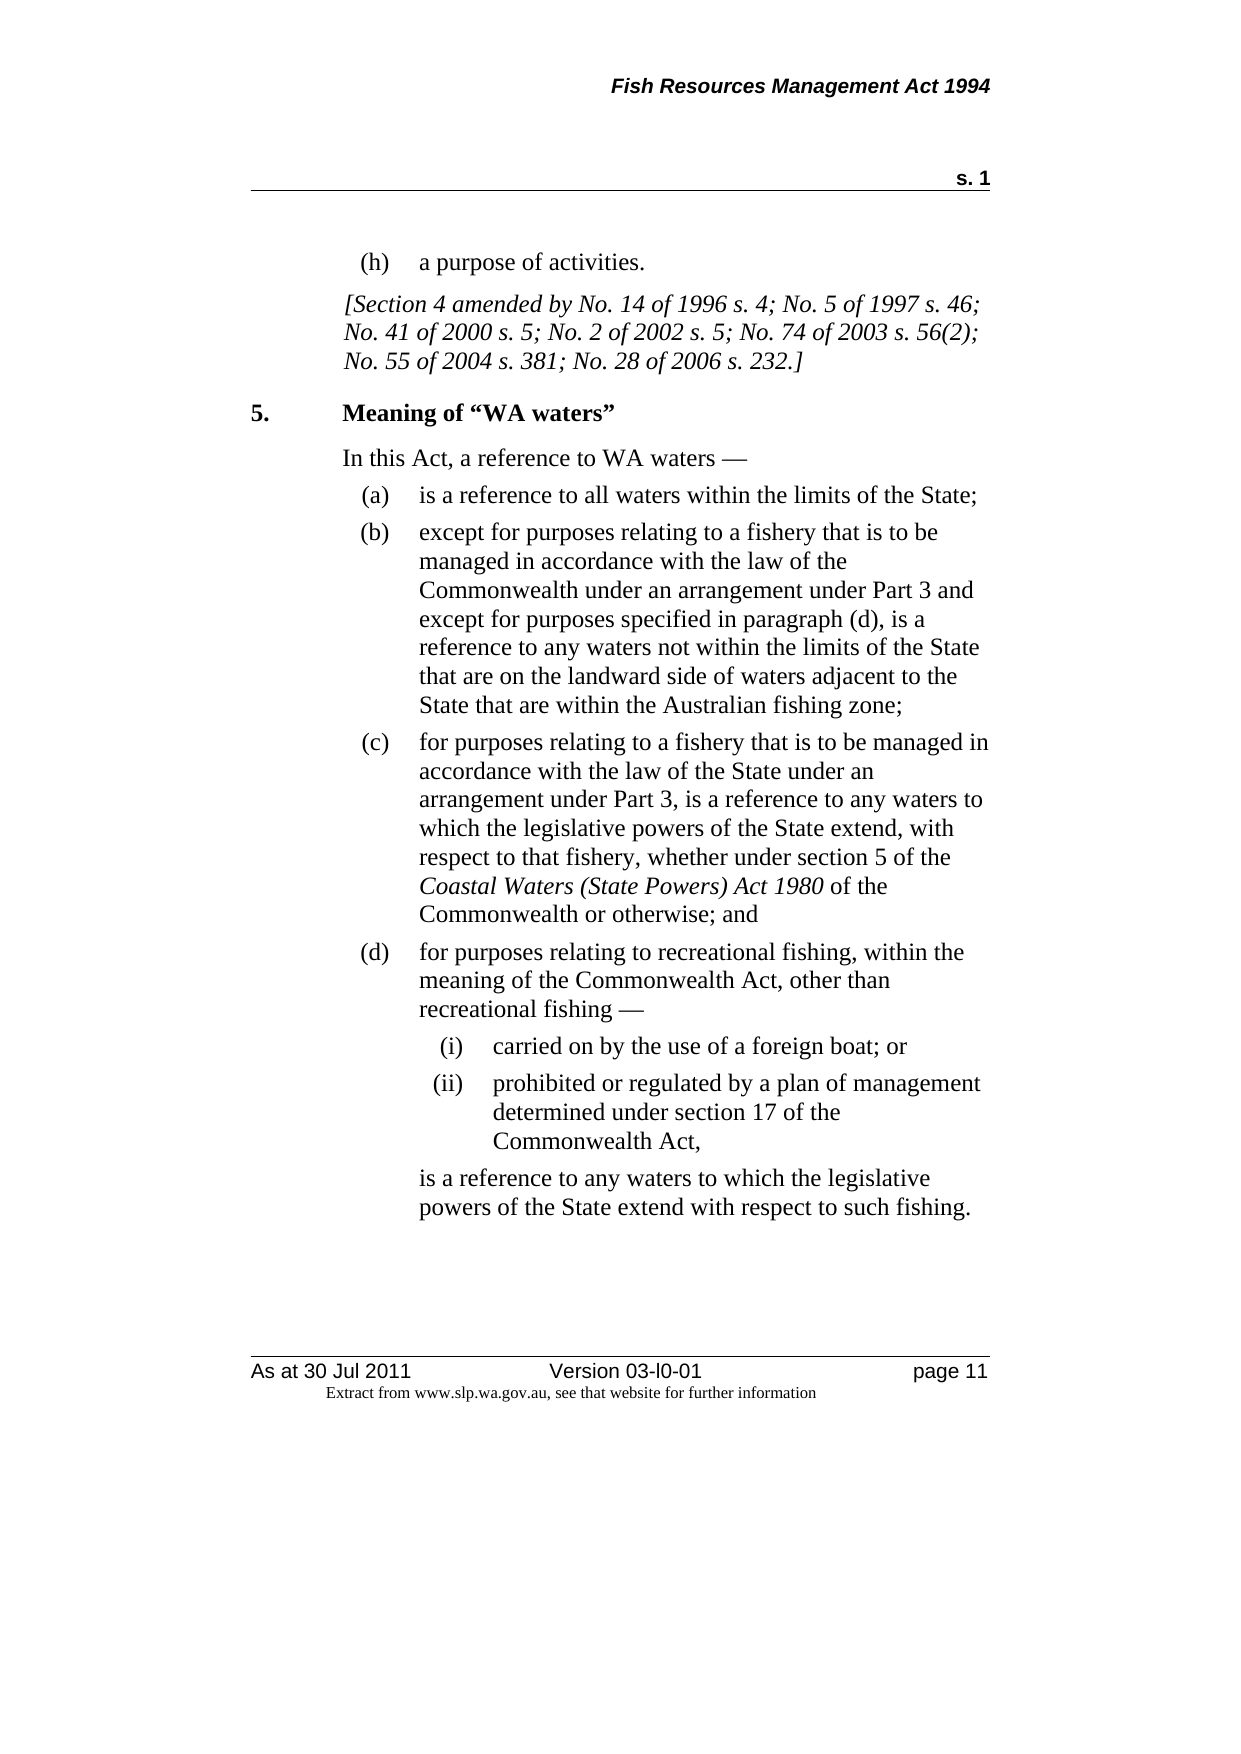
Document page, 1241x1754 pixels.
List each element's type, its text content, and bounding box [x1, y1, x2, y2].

text In this Act, a reference to WA waters — [251, 443, 990, 472]
text (i) carried on by the use of a foreign boat; or [251, 1031, 990, 1060]
text is a reference to any waters to which the legislative powers of the State extend with respect to such fishing. [251, 1163, 990, 1220]
subtitle 5. Meaning of “WA waters” [251, 398, 990, 427]
text (h) a purpose of activities. [251, 247, 990, 276]
text (d) for purposes relating to recreational fishing, within the meaning of the Commonwealth Act, other than recreational fishing — [251, 937, 990, 1023]
text [Section 4 amended by No. 14 of 1996 s. 4; No. 5 of 1997 s. 46; No. 41 of 2000 s. 5; No. 2 of 2002 s. 5; No. 74 of 2003 s. 56(2); No. 55 of 2004 s. 381; No. 28 of 2006 s. 232.] [251, 289, 990, 375]
text (c) for purposes relating to a fishery that is to be managed in accordance with the law of the State under an arrangement under Part 3, is a reference to any waters to which the legislative powers of the State extend, with respect to that fishery, whether under section 5 of the Coastal Waters (State Powers) Act 1980 of the Commonwealth or otherwise; and [251, 727, 990, 928]
text (b) except for purposes relating to a fishery that is to be managed in accordance with the law of the Commonwealth under an arrangement under Part 3 and except for purposes specified in paragraph (d), is a reference to any waters not within the limits of the State that are on the landward side of waters adjacent to the State that are within the Australian fishing zone; [251, 517, 990, 719]
text (ii) prohibited or regulated by a plan of management determined under section 17 of the Commonwealth Act, [251, 1068, 990, 1154]
text (a) is a reference to all waters within the limits of the State; [251, 480, 990, 509]
